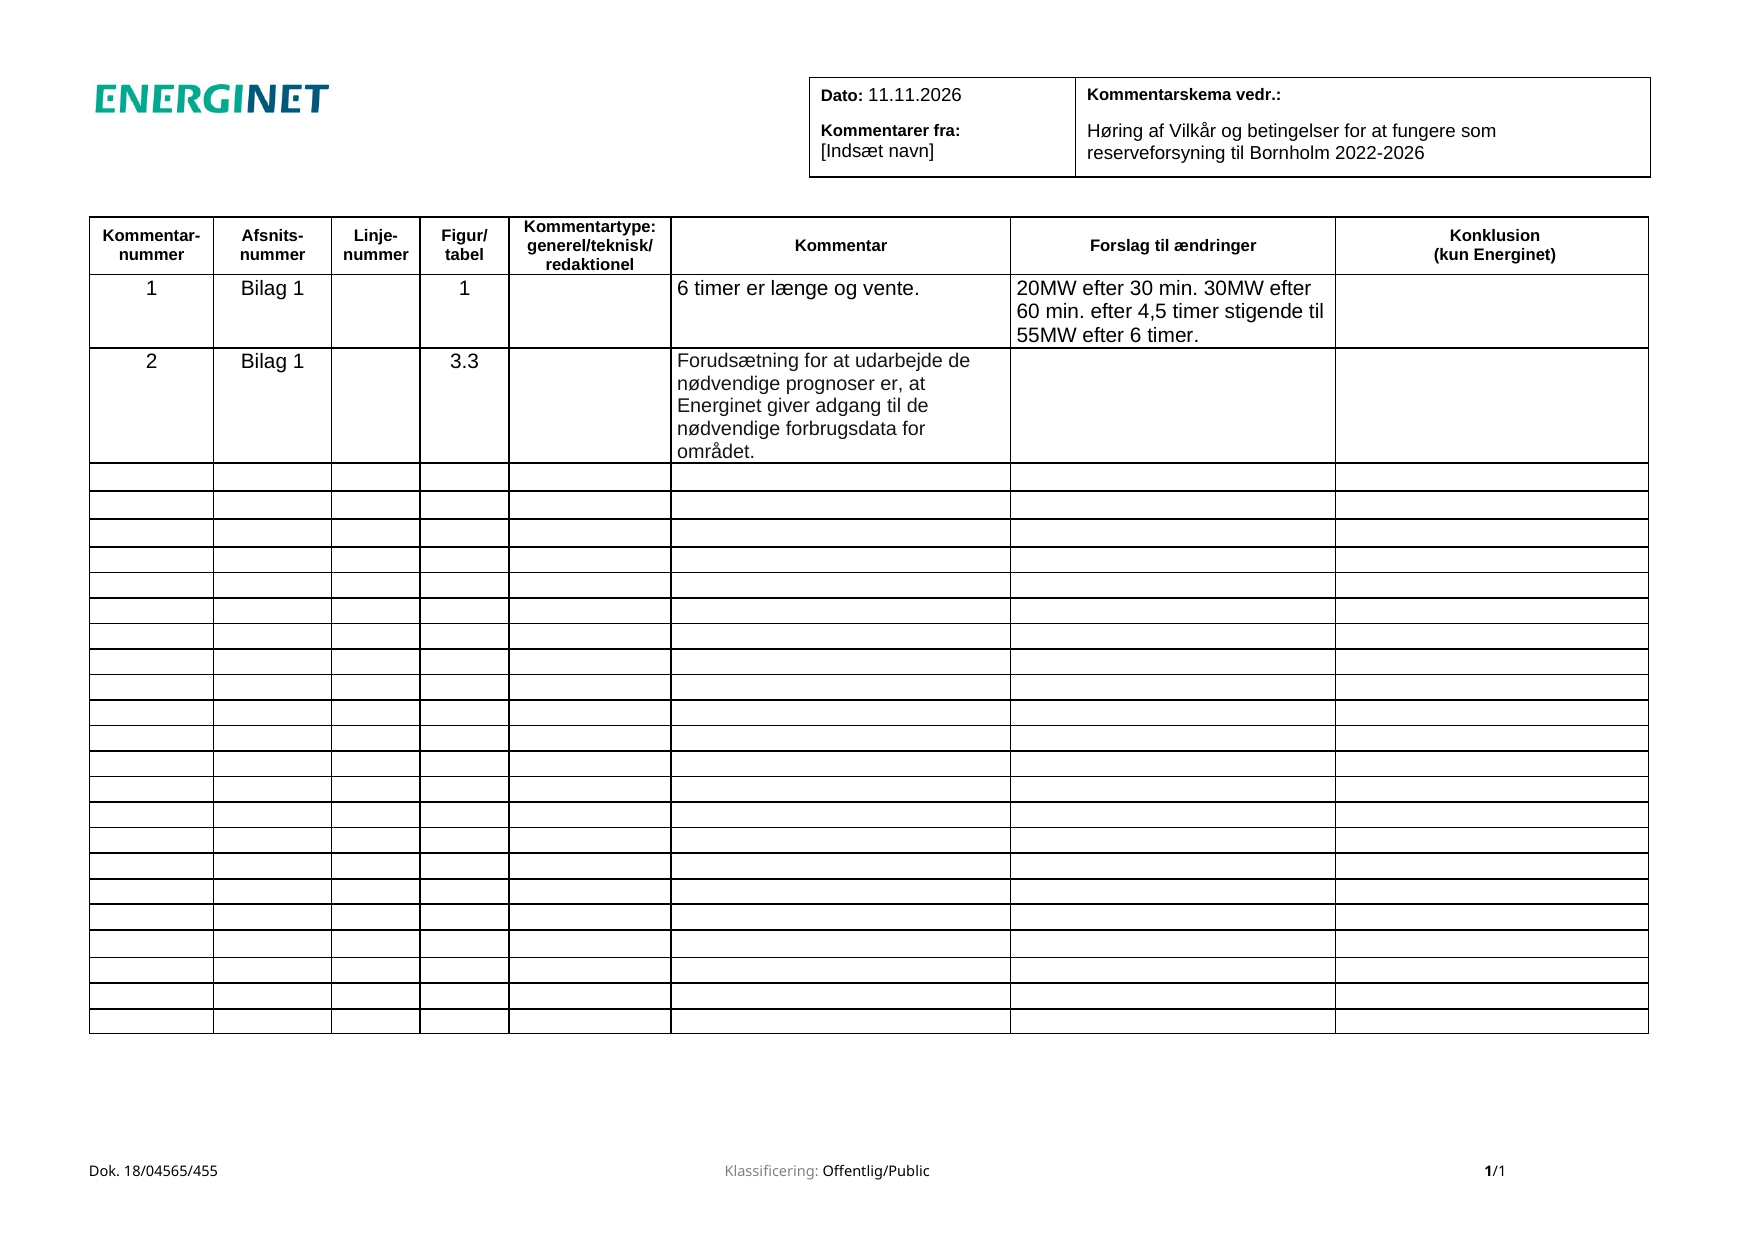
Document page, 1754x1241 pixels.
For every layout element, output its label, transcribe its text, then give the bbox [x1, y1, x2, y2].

table_cell [1011, 905, 1335, 929]
table_cell [1336, 854, 1648, 878]
table_cell [90, 650, 213, 674]
table_cell [1011, 548, 1335, 572]
table_cell [510, 880, 670, 903]
table_cell [1336, 1010, 1648, 1033]
table_cell [90, 905, 213, 929]
table_cell [332, 548, 419, 572]
table_cell [421, 958, 508, 982]
table_cell [1336, 752, 1648, 776]
table_cell [421, 752, 508, 776]
table_cell [510, 931, 670, 957]
table_cell [90, 752, 213, 776]
table_cell [1011, 752, 1335, 776]
table_cell [1336, 931, 1648, 957]
table_cell [672, 520, 1010, 546]
table_cell [1336, 349, 1648, 462]
table_cell [1011, 880, 1335, 903]
table_cell [1336, 777, 1648, 801]
table_cell [90, 1010, 213, 1033]
table_cell [672, 726, 1010, 750]
table_cell [90, 931, 213, 957]
table_cell [214, 828, 331, 852]
table_cell [510, 752, 670, 776]
table_cell [90, 599, 213, 623]
table_cell Bilag 1 [214, 275, 331, 347]
table_cell Forudsætning for at udarbejde de nødvendige prognoser er, at Energinet giver adgang til de nødvendige forbrugsdata for området. [672, 349, 1010, 462]
table_cell [214, 650, 331, 674]
table_header Forslag til ændringer [1011, 218, 1335, 274]
table_cell [1011, 701, 1335, 725]
table_cell [1336, 701, 1648, 725]
table_cell 6 timer er længe og vente. [672, 275, 1010, 347]
table_cell [1336, 624, 1648, 648]
table_cell [1336, 275, 1648, 347]
table_cell 2 [90, 349, 213, 462]
table_cell [1011, 520, 1335, 546]
table_cell [332, 650, 419, 674]
table_cell [1336, 464, 1648, 490]
table_cell [90, 958, 213, 982]
table_cell [90, 777, 213, 801]
table_cell [214, 803, 331, 827]
table_cell [332, 599, 419, 623]
table_cell [332, 624, 419, 648]
table_cell [672, 984, 1010, 1008]
table_cell [332, 854, 419, 878]
table_cell [1336, 984, 1648, 1008]
table_cell [510, 650, 670, 674]
table_cell [672, 599, 1010, 623]
table_cell [510, 624, 670, 648]
table_cell [672, 548, 1010, 572]
table_cell [332, 828, 419, 852]
table_cell [510, 349, 670, 462]
table_cell [1336, 675, 1648, 699]
table_cell [672, 624, 1010, 648]
table_cell [90, 464, 213, 490]
table_cell [214, 752, 331, 776]
table_cell [90, 880, 213, 903]
table_cell [214, 701, 331, 725]
table_cell [332, 492, 419, 518]
table_cell [510, 548, 670, 572]
table_cell [1011, 854, 1335, 878]
table_cell [214, 958, 331, 982]
table_cell [672, 464, 1010, 490]
table_cell [672, 492, 1010, 518]
table_header Afsnits- nummer [214, 218, 331, 274]
table_cell [1011, 1010, 1335, 1033]
table_cell [1336, 548, 1648, 572]
picture [92, 81, 332, 115]
table_cell [421, 984, 508, 1008]
table_cell [510, 854, 670, 878]
table_cell [421, 675, 508, 699]
table_cell Bilag 1 [214, 349, 331, 462]
table_cell [1336, 520, 1648, 546]
table_cell [214, 777, 331, 801]
table_cell [1011, 624, 1335, 648]
table_header Kommentar [672, 218, 1010, 274]
table_cell [1336, 492, 1648, 518]
table_cell [1336, 573, 1648, 597]
table_cell [90, 726, 213, 750]
table_cell [672, 573, 1010, 597]
table_cell [672, 650, 1010, 674]
table_cell [214, 573, 331, 597]
table_cell [332, 275, 419, 347]
table_cell [90, 492, 213, 518]
table_cell [1336, 828, 1648, 852]
table_cell [510, 726, 670, 750]
table_cell [672, 701, 1010, 725]
table_cell [1011, 803, 1335, 827]
table_cell [332, 1010, 419, 1033]
table_cell [1011, 492, 1335, 518]
table_cell [672, 675, 1010, 699]
table_cell [421, 701, 508, 725]
table_cell [672, 854, 1010, 878]
table_cell [1011, 726, 1335, 750]
table_cell [672, 1010, 1010, 1033]
table_cell [421, 828, 508, 852]
table_cell [421, 492, 508, 518]
table_cell [332, 803, 419, 827]
table_cell 1 [90, 275, 213, 347]
table_cell 3.3 [421, 349, 508, 462]
table_cell [90, 520, 213, 546]
table_cell [214, 880, 331, 903]
table_cell Kommentarer fra: [Indsæt navn] [810, 114, 1075, 176]
table_cell [421, 931, 508, 957]
table_cell [214, 548, 331, 572]
table_cell [332, 573, 419, 597]
table_cell [510, 828, 670, 852]
table_cell [1011, 675, 1335, 699]
table_cell [214, 905, 331, 929]
table_cell [214, 931, 331, 957]
table_cell [332, 520, 419, 546]
table_cell [421, 880, 508, 903]
table_cell [672, 880, 1010, 903]
table_cell Høring af Vilkår og betingelser for at fungere som reserveforsyning til Bornholm 2022-2026 [1076, 114, 1650, 176]
table_cell [332, 931, 419, 957]
table_cell [90, 701, 213, 725]
table_cell [421, 464, 508, 490]
table_cell [510, 464, 670, 490]
table_cell [421, 573, 508, 597]
table_header Kommentartype: generel/teknisk/ redaktionel [510, 218, 670, 274]
table_cell [510, 984, 670, 1008]
table_cell [421, 520, 508, 546]
table_cell [1011, 349, 1335, 462]
table_cell [421, 777, 508, 801]
table_cell [421, 624, 508, 648]
table_cell [672, 931, 1010, 957]
table_cell [214, 624, 331, 648]
table_cell [1336, 803, 1648, 827]
table_cell [672, 777, 1010, 801]
table_cell [421, 905, 508, 929]
table_cell [332, 905, 419, 929]
table_cell [214, 1010, 331, 1033]
table_cell [510, 905, 670, 929]
table_cell [510, 599, 670, 623]
table_cell [332, 958, 419, 982]
table_cell [510, 958, 670, 982]
table_cell [332, 752, 419, 776]
table_cell [1336, 726, 1648, 750]
table_cell [214, 520, 331, 546]
table_cell [90, 854, 213, 878]
table_cell [1011, 777, 1335, 801]
table_cell [672, 905, 1010, 929]
table_cell [90, 828, 213, 852]
table_cell [90, 573, 213, 597]
table_cell [510, 573, 670, 597]
table_cell [510, 1010, 670, 1033]
table_cell [214, 726, 331, 750]
table_cell [421, 854, 508, 878]
table_cell [332, 726, 419, 750]
table_cell [510, 777, 670, 801]
table_cell [90, 675, 213, 699]
table_cell [214, 984, 331, 1008]
table_cell [510, 275, 670, 347]
table_cell [672, 752, 1010, 776]
table_cell [421, 650, 508, 674]
table_cell [332, 880, 419, 903]
table_cell [1011, 650, 1335, 674]
table_cell 20MW efter 30 min. 30MW efter 60 min. efter 4,5 timer stigende til 55MW efter 6 timer. [1011, 275, 1335, 347]
table_cell [90, 984, 213, 1008]
table_cell 1 [421, 275, 508, 347]
table_cell [510, 492, 670, 518]
table_cell [332, 675, 419, 699]
table_cell [332, 464, 419, 490]
table_cell [90, 803, 213, 827]
table_cell [332, 984, 419, 1008]
table_cell [90, 624, 213, 648]
table_cell [421, 548, 508, 572]
table_cell [214, 675, 331, 699]
table_cell [421, 1010, 508, 1033]
table_cell [510, 701, 670, 725]
table_cell [332, 701, 419, 725]
table_cell [90, 548, 213, 572]
table_cell [1336, 650, 1648, 674]
table_header Kommentarskema vedr.: [1076, 78, 1650, 114]
table_header Kommentar- nummer [90, 218, 213, 274]
table_cell [421, 803, 508, 827]
table_cell [1011, 599, 1335, 623]
table_cell [1011, 958, 1335, 982]
table_header Dato: 29.11.2019 [810, 78, 1075, 114]
table_cell [510, 803, 670, 827]
table_cell [1011, 984, 1335, 1008]
table_cell [510, 675, 670, 699]
table_cell [214, 599, 331, 623]
table_cell [421, 726, 508, 750]
table_cell [1336, 958, 1648, 982]
table_cell [672, 803, 1010, 827]
table_header Linje- nummer [332, 218, 419, 274]
table_cell [421, 599, 508, 623]
table_cell [214, 492, 331, 518]
table_cell [332, 349, 419, 462]
table_cell [1336, 599, 1648, 623]
table_header Konklusion (kun Energinet) [1336, 218, 1648, 274]
table_cell [1011, 828, 1335, 852]
table_cell [332, 777, 419, 801]
table_cell [1011, 573, 1335, 597]
table_cell [672, 958, 1010, 982]
table_cell [1336, 905, 1648, 929]
table_cell [1011, 464, 1335, 490]
table_cell [1011, 931, 1335, 957]
table_cell [1336, 880, 1648, 903]
table_header Figur/ tabel [421, 218, 508, 274]
table_cell [214, 854, 331, 878]
table_cell [672, 828, 1010, 852]
table_cell [510, 520, 670, 546]
table_cell [214, 464, 331, 490]
